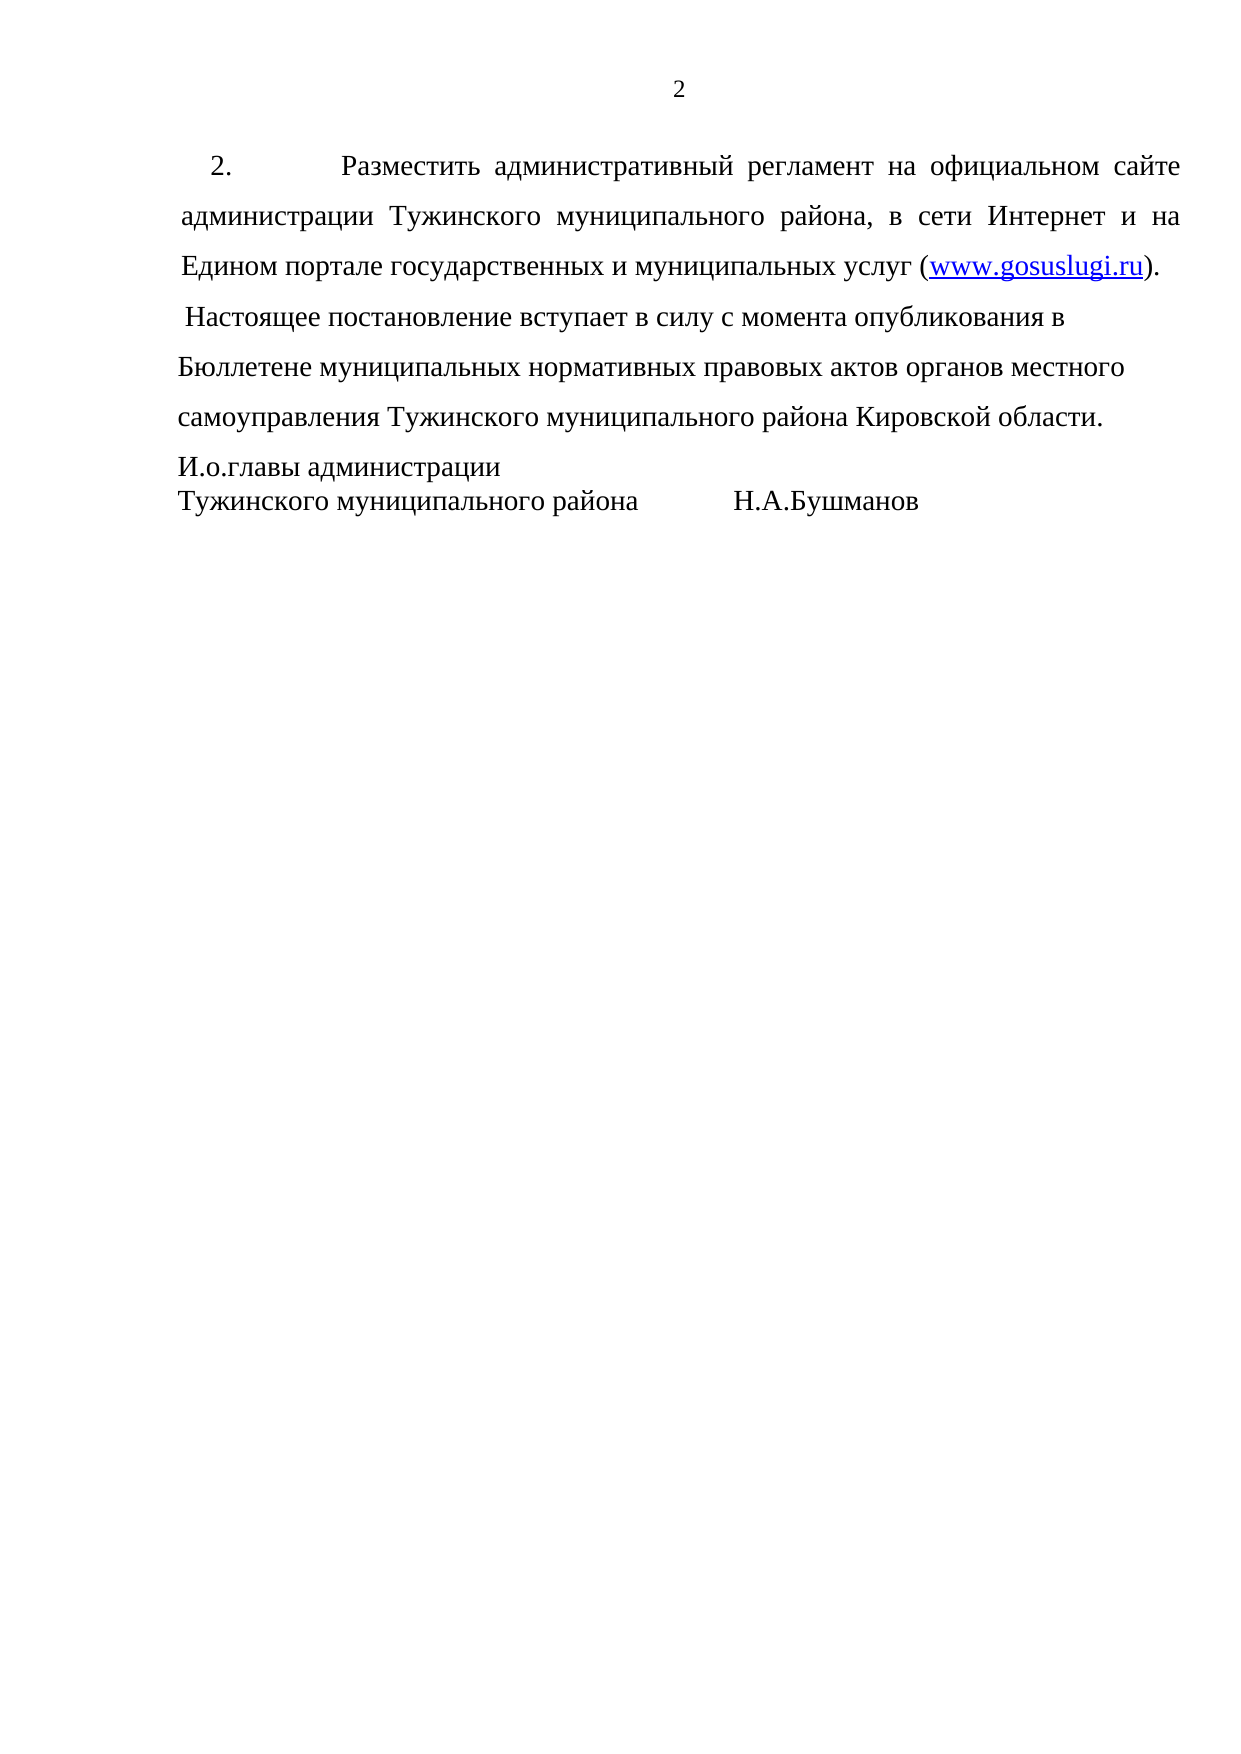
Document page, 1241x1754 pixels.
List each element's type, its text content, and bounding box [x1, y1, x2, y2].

list Разместить административный регламент на официальном сайте администрации Тужинского муниципального района, в сети Интернет и на Едином портале государственных и муниципальных услуг (www.gosuslugi.ru). [181, 148, 1181, 282]
text И.о.главы администрации [177, 449, 1181, 483]
text Тужинского муниципального района Н.А.Бушманов [177, 483, 1181, 517]
text Настоящее постановление вступает в силу с момента опубликования в Бюллетене муниципальных нормативных правовых актов органов местного самоуправления Тужинского муниципального района Кировской области. [177, 299, 1181, 433]
